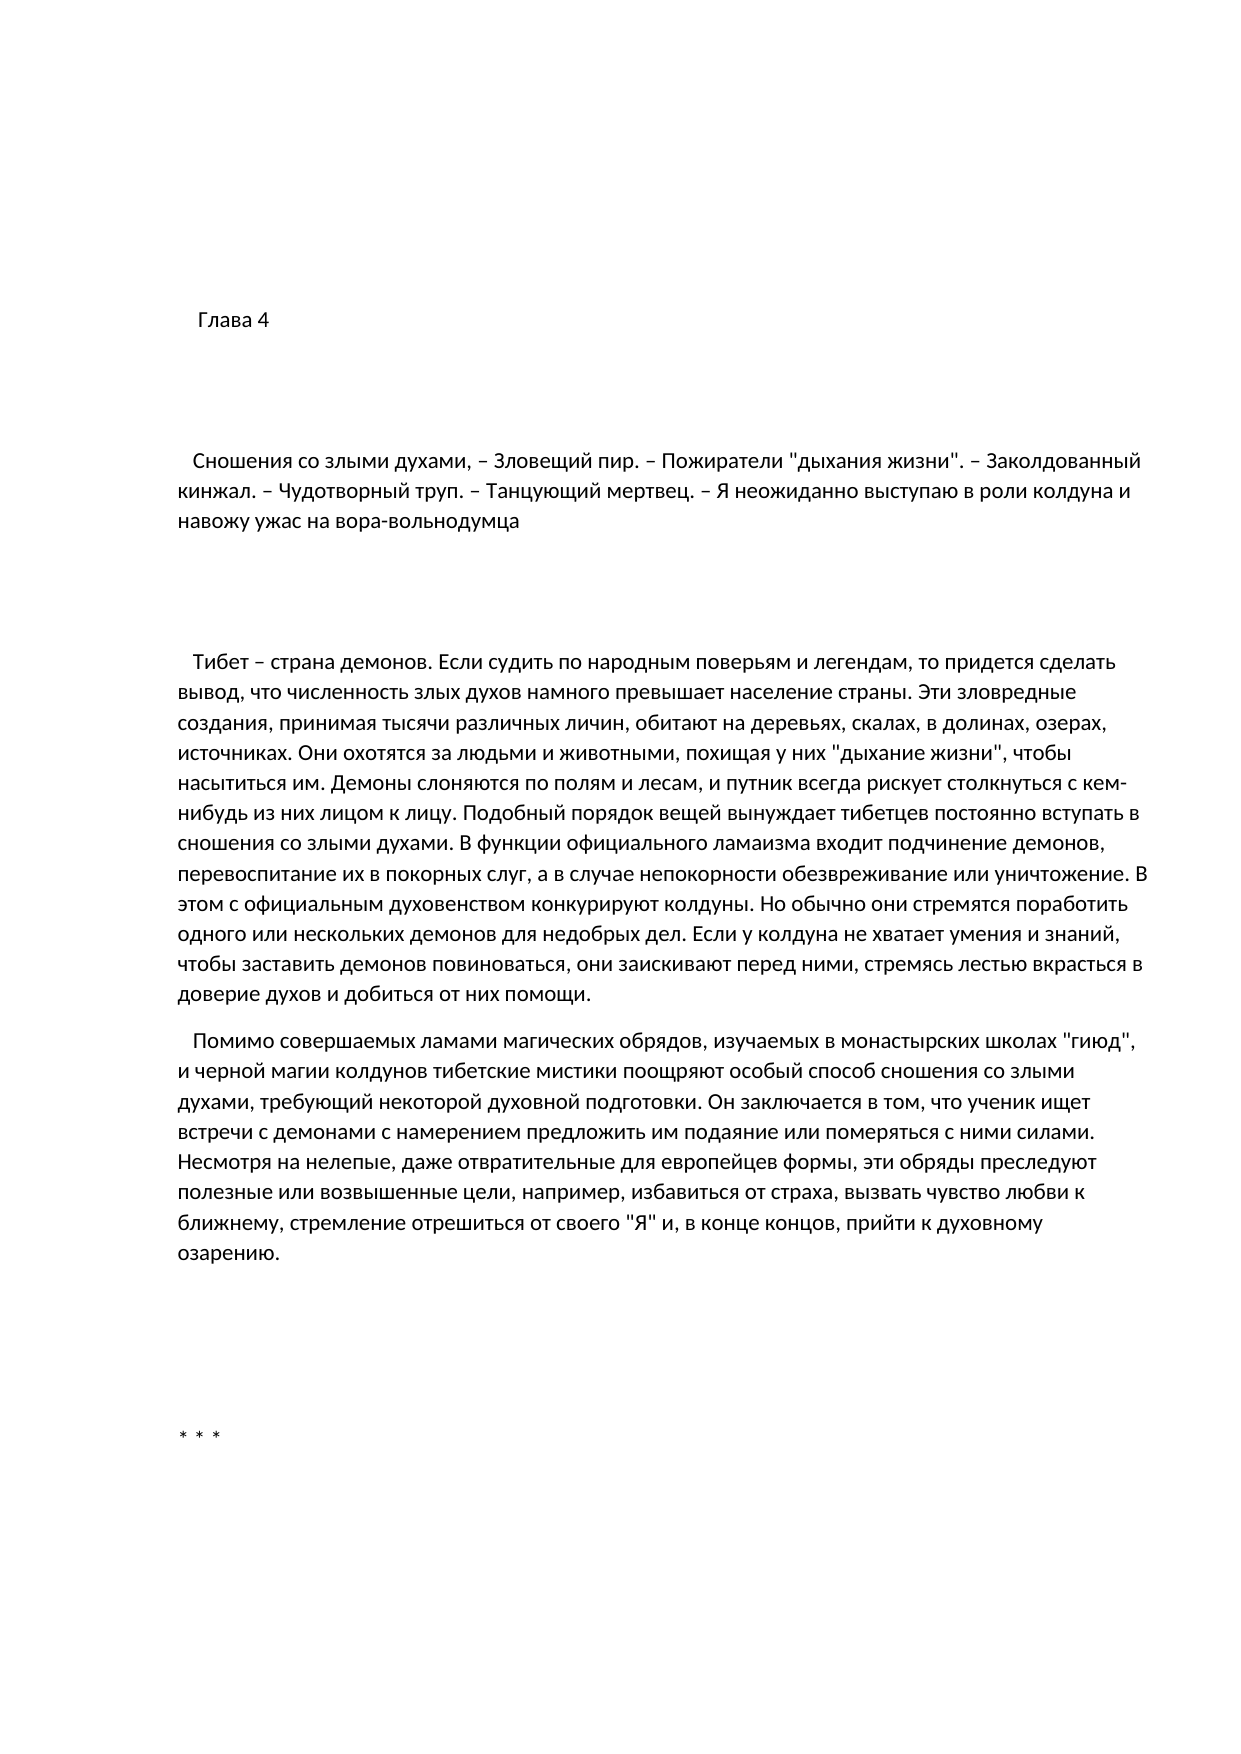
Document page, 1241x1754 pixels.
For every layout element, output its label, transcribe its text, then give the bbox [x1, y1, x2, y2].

text Глава 4 [177, 306, 1152, 334]
text Помимо совершаемых ламами магических обрядов, изучаемых в монастырских школах "гиюд", и черной магии колдунов тибетские мистики поощряют особый способ сношения со злыми духами, требующий некоторой духовной подготовки. Он заключается в том, что ученик ищет встречи с демонами с намерением предложить им подаяние или померяться с ними силами. Несмотря на нелепые, даже отвратительные для европейцев формы, эти обряды преследуют полезные или возвышенные цели, например, избавиться от страха, вызвать чувство любви к ближнему, стремление отрешиться от своего "Я" и, в конце концов, прийти к духовному озарению. [177, 1026, 1152, 1266]
text Тибет – страна демонов. Если судить по народным поверьям и легендам, то придется сделать вывод, что численность злых духов намного превышает население страны. Эти зловредные создания, принимая тысячи различных личин, обитают на деревьях, скалах, в долинах, озерах, источниках. Они охотятся за людьми и животными, похищая у них "дыхание жизни", чтобы насытиться им. Демоны слоняются по полям и лесам, и путник всегда рискует столкнуться с кем-нибудь из них лицом к лицу. Подобный порядок вещей вынуждает тибетцев постоянно вступать в сношения со злыми духами. В функции официального ламаизма входит подчинение демонов, перевоспитание их в покорных слуг, а в случае непокорности обезвреживание или уничтожение. В этом с официальным духовенством конкурируют колдуны. Но обычно они стремятся поработить одного или нескольких демонов для недобрых дел. Если у колдуна не хватает умения и знаний, чтобы заставить демонов повиноваться, они заискивают перед ними, стремясь лестью вкрасться в доверие духов и добиться от них помощи. [177, 647, 1152, 1008]
text Сношения со злыми духами, – Зловещий пир. – Пожиратели "дыхания жизни". – Заколдованный кинжал. – Чудотворный труп. – Танцующий мертвец. – Я неожиданно выступаю в роли колдуна и навожу ужас на вора-вольнодумца [177, 446, 1152, 535]
text * * * [177, 1425, 1152, 1453]
